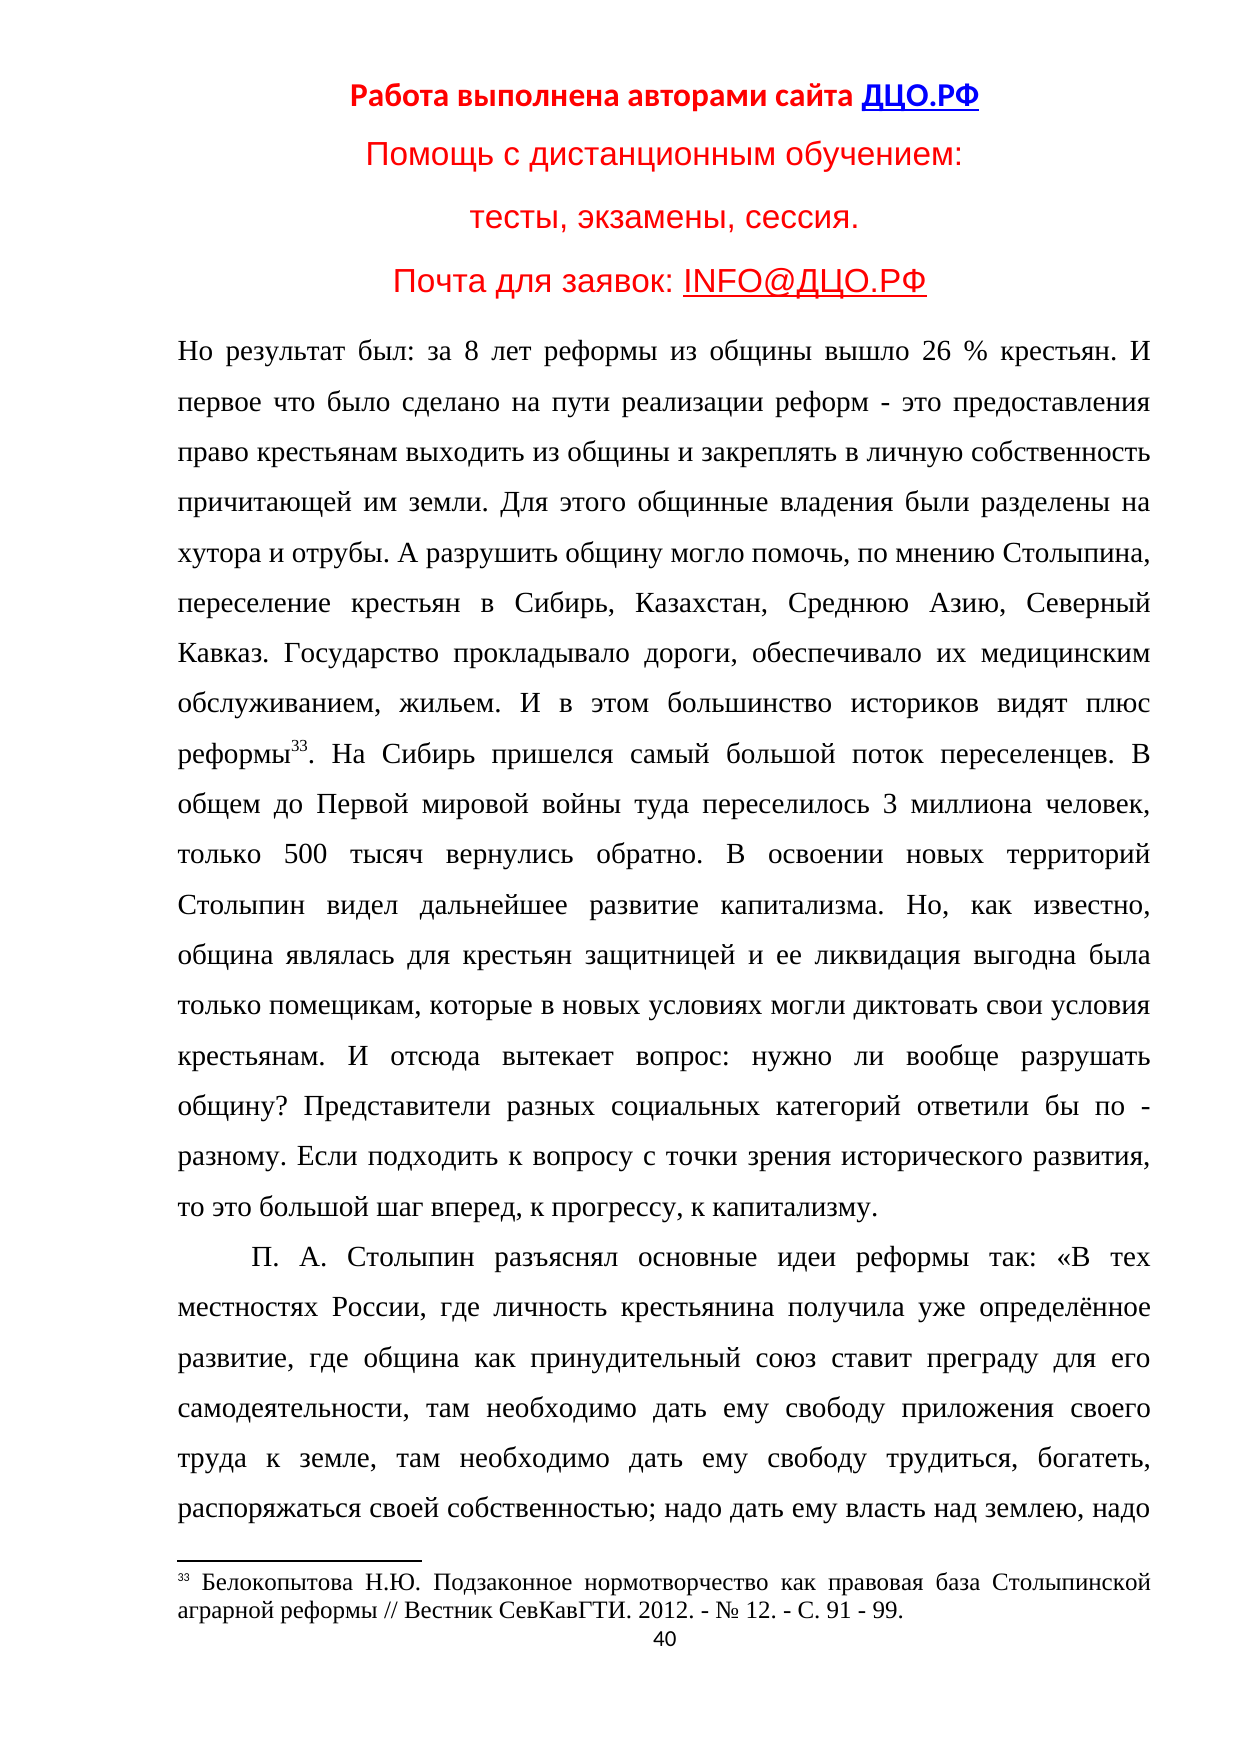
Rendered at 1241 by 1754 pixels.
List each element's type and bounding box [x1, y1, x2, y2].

text [177, 333, 1152, 1222]
text [177, 1239, 1152, 1524]
